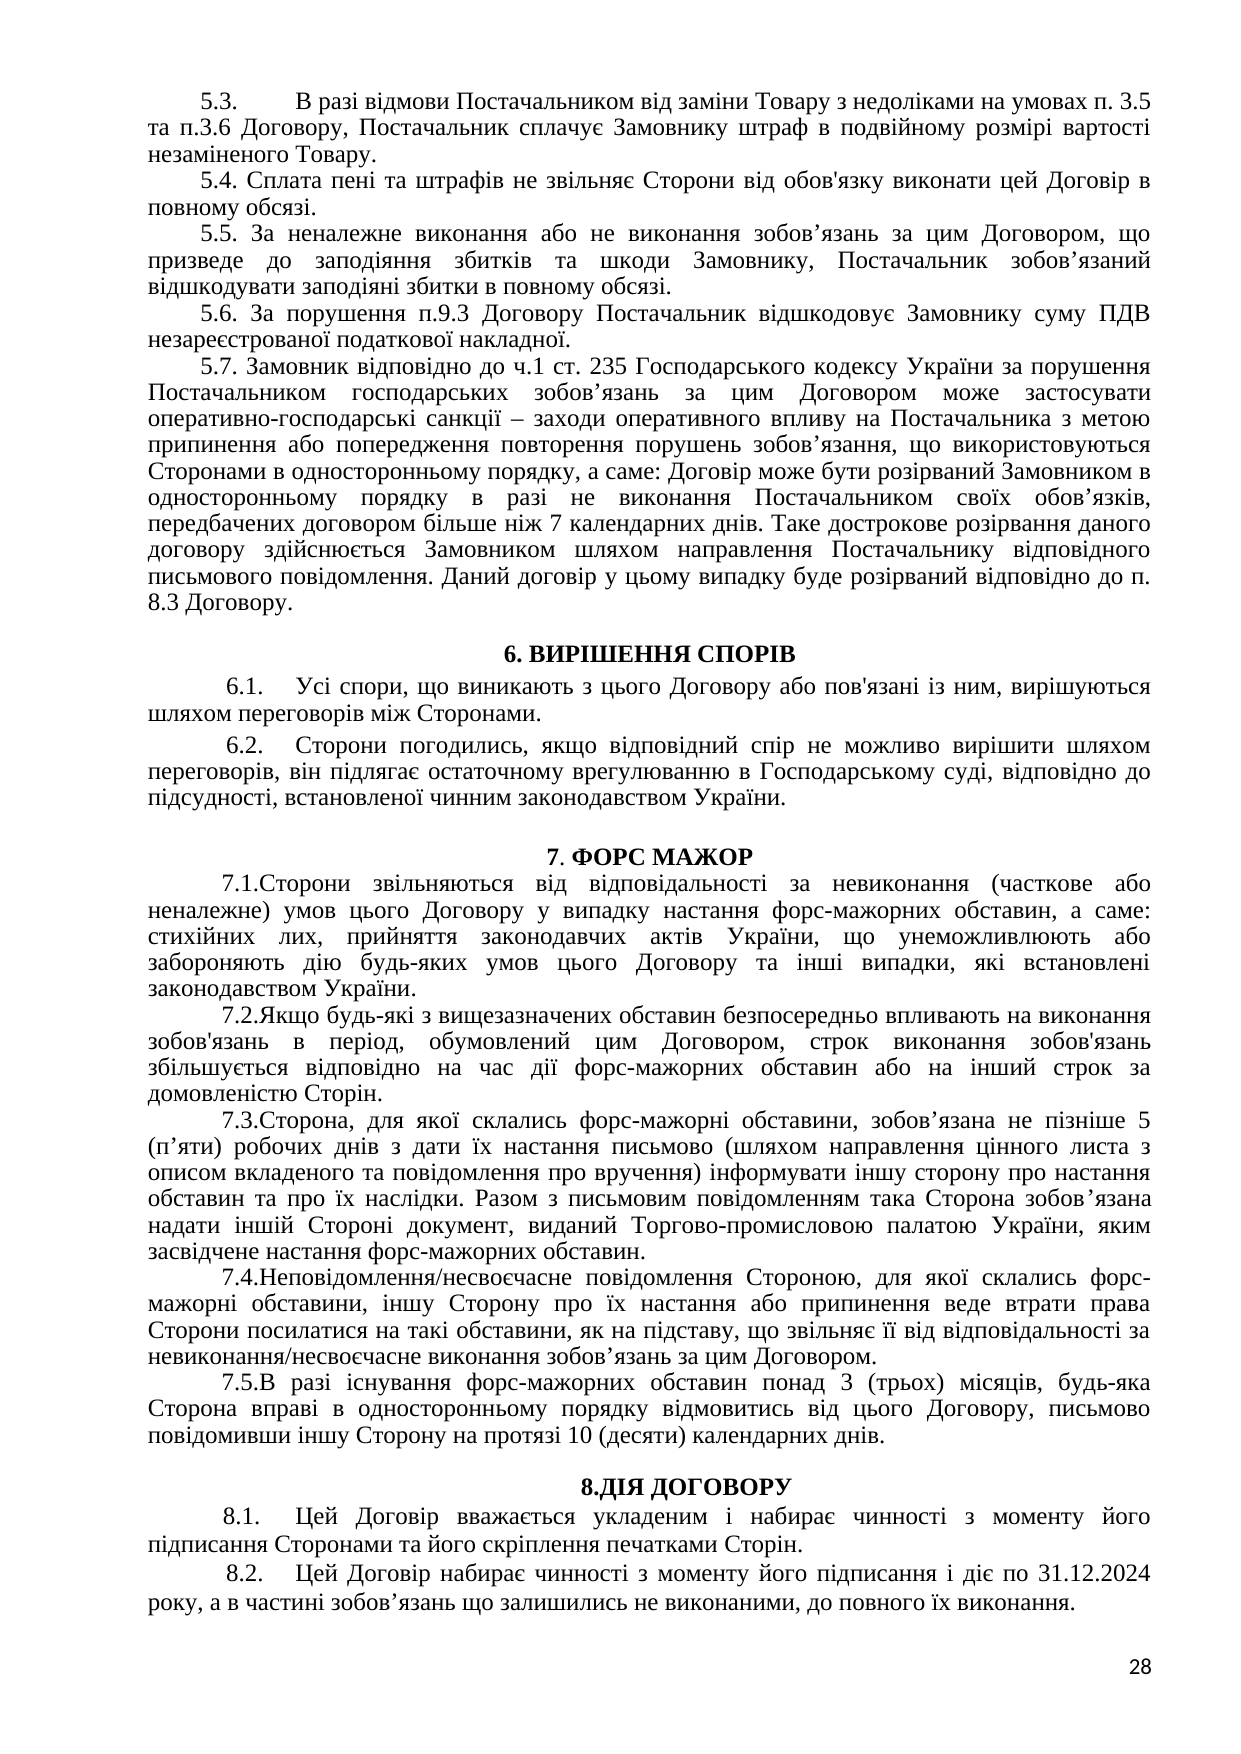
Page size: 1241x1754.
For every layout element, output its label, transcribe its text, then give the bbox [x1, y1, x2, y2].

text 5.4. Сплата пені та штрафів не звільняє Сторони від обов'язку виконати цей Договір в повному обсязі. [148, 168, 1152, 220]
text 6. ВИРІШЕННЯ СПОРІВ [148, 642, 1152, 668]
text 5.3. В разі відмови Постачальником від заміни Товару з недоліками на умовах п. 3.5 та п.3.6 Договору, Постачальник сплачує Замовнику штраф в подвійному розмірі вартості незаміненого Товару. [148, 88, 1152, 167]
text 7.4.Неповідомлення/несвоєчасне повідомлення Стороною, для якої склались форс-мажорні обставини, іншу Сторону про їх настання або припинення веде втрати права Сторони посилатися на такі обставини, як на підставу, що звільняє її від відповідальності за невиконання/несвоєчасне виконання зобов’язань за цим Договором. [148, 1264, 1152, 1369]
list Цей Договір набирає чинності з моменту його підписання і діє по 31.12.2024 року, а в частині зобов’язань що залишились не виконаними, до повного їх виконання. [148, 1558, 1152, 1616]
text 5.5. За неналежне виконання або не виконання зобов’язань за цим Договором, що призведе до заподіяння збитків та шкоди Замовнику, Постачальник зобов’язаний відшкодувати заподіяні збитки в повному обсязі. [148, 221, 1152, 299]
text 7.3.Сторона, для якої склались форс-мажорні обставини, зобов’язана не пізніше 5 (п’яти) робочих днів з дати їх настання письмово (шляхом направлення цінного листа з описом вкладеного та повідомлення про вручення) інформувати іншу сторону про настання обставин та про їх наслідки. Разом з письмовим повідомленням така Сторона зобов’язана надати іншій Стороні документ, виданий Торгово-промисловою палатою України, яким засвідчене настання форс-мажорних обставин. [148, 1107, 1152, 1264]
text 8.ДІЯ ДОГОВОРУ [148, 1474, 1152, 1501]
text 7. ФОРС МАЖОР [148, 844, 1152, 871]
text 7.2.Якщо будь-які з вищезазначених обставин безпосередньо впливають на виконання зобов'язань в період, обумовлений цим Договором, строк виконання зобов'язань збільшується відповідно на час дії форс-мажорних обставин або на інший строк за домовленістю Сторін. [148, 1002, 1152, 1107]
list Цей Договір вважається укладеним і набирає чинності з моменту його підписання Сторонами та його скріплення печатками Сторін. [148, 1501, 1152, 1558]
text 7.5.В разі існування форс-мажорних обставин понад 3 (трьох) місяців, будь-яка Сторона вправі в односторонньому порядку відмовитись від цього Договору, письмово повідомивши іншу Сторону на протязі 10 (десяти) календарних днів. [148, 1369, 1152, 1448]
text 5.6. За порушення п.9.3 Договору Постачальник відшкодовує Замовнику суму ПДВ незареєстрованої податкової накладної. [148, 300, 1152, 353]
text 5.7. Замовник відповідно до ч.1 ст. 235 Господарського кодексу України за порушення Постачальником господарських зобов’язань за цим Договором може застосувати оперативно-господарські санкції – заходи оперативного впливу на Постачальника з метою припинення або попередження повторення порушень зобов’язання, що використовуються Сторонами в односторонньому порядку, а саме: Договір може бути розірваний Замовником в односторонньому порядку в разі не виконання Постачальником своїх обов’язків, передбачених договором більше ніж 7 календарних днів. Таке дострокове розірвання даного договору здійснюється Замовником шляхом направлення Постачальнику відповідного письмового повідомлення. Даний договір у цьому випадку буде розірваний відповідно до п. 8.3 Договору. [148, 353, 1152, 616]
text 7.1.Сторони звільняються від відповідальності за невиконання (часткове або неналежне) умов цього Договору у випадку настання форс-мажорних обставин, а саме: стихійних лих, прийняття законодавчих актів України, що унеможливлюють або забороняють дію будь-яких умов цього Договору та інші випадки, які встановлені законодавством України. [148, 871, 1152, 1002]
list Сторони погодились, якщо відповідний спір не можливо вирішити шляхом переговорів, він підлягає остаточному врегулюванню в Господарському суді, відповідно до підсудності, встановленої чинним законодавством України. [148, 732, 1152, 811]
list Усі спори, що виникають з цього Договору або пов'язані із ним, вирішуються шляхом переговорів між Сторонами. [148, 674, 1152, 726]
